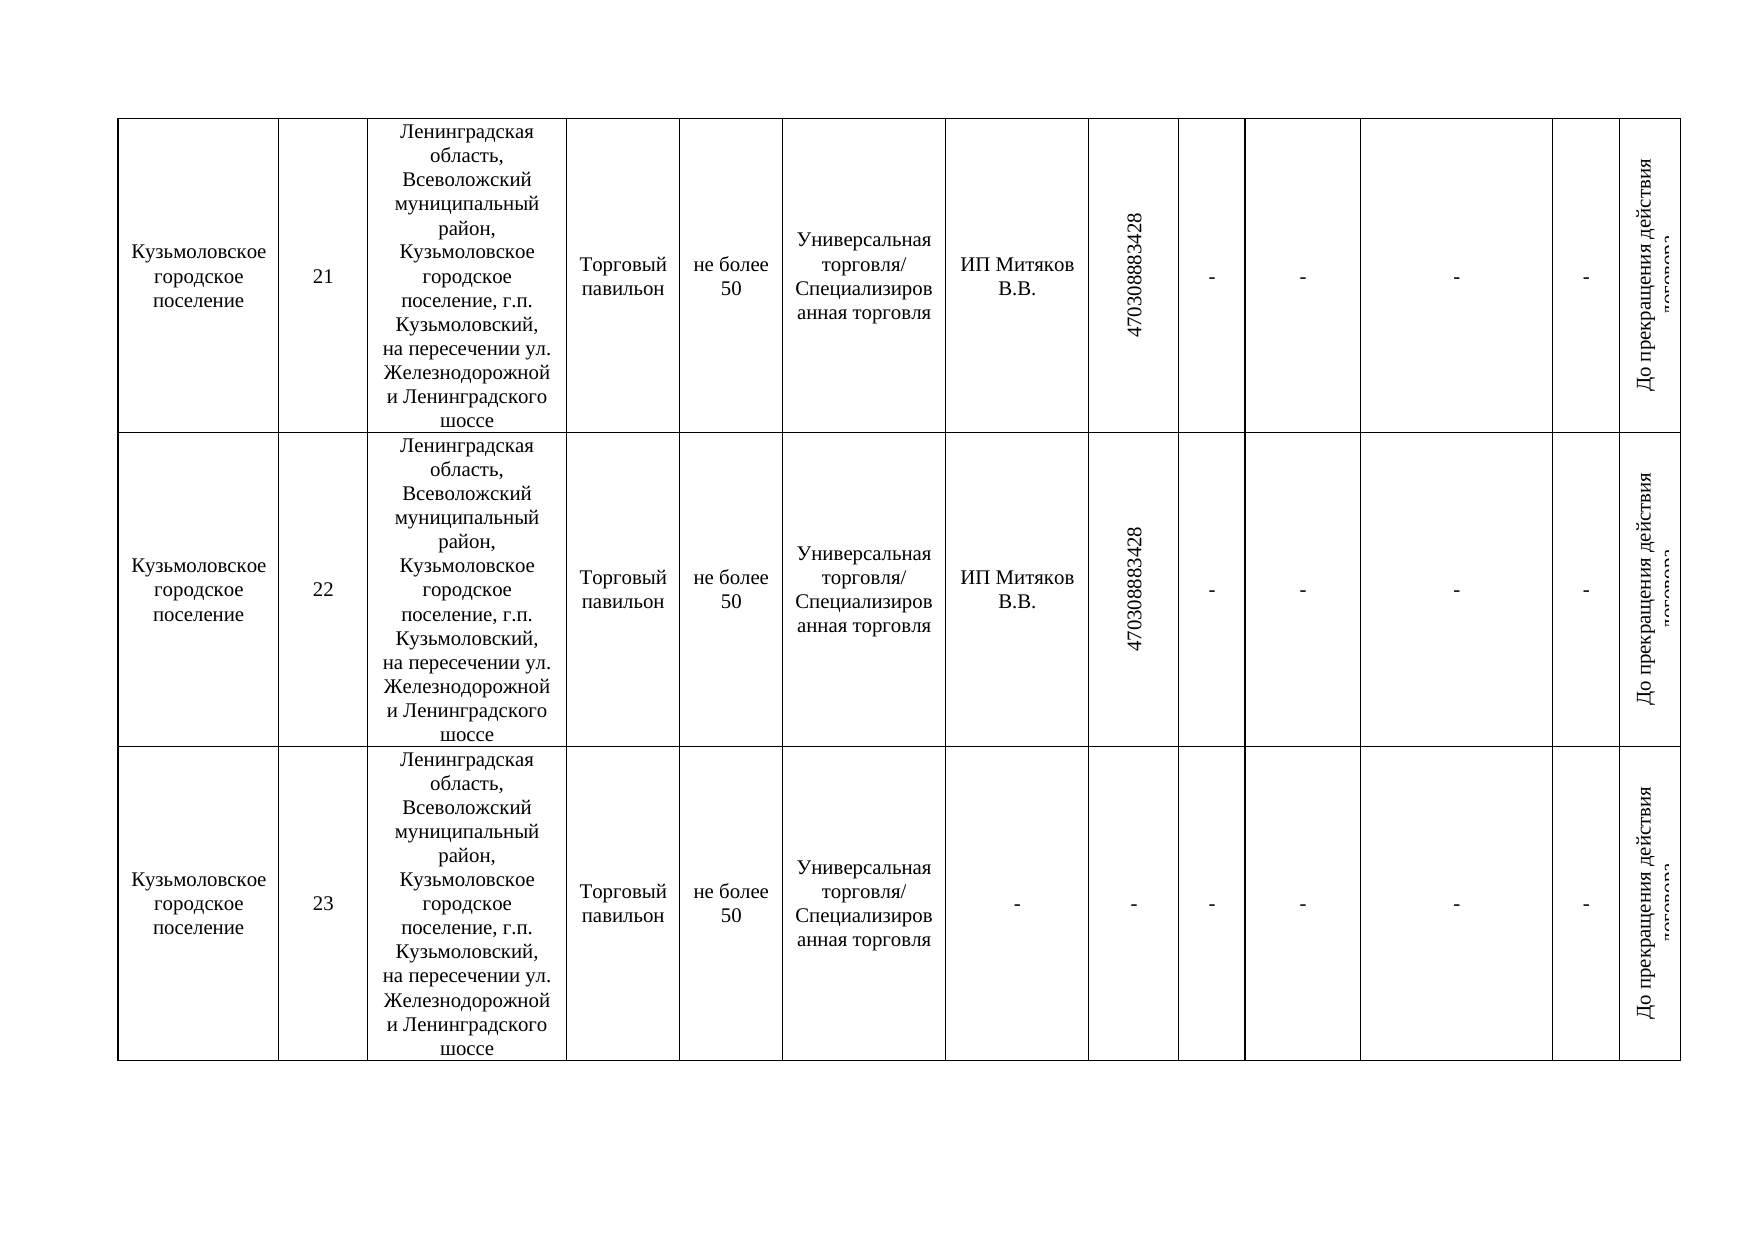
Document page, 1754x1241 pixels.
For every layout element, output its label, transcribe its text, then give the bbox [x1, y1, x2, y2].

table_cell - [1179, 433, 1244, 746]
table_cell - [1179, 747, 1244, 1060]
table_cell - [1361, 119, 1552, 432]
table_cell Кузьмоловское городское поселение [119, 433, 278, 746]
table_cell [119, 747, 278, 1060]
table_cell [368, 747, 566, 1060]
table_cell 23 [279, 747, 367, 1060]
table_cell Торговый павильон [567, 747, 679, 1060]
table_cell Универсальная торговля/ Специализированная торговля [783, 433, 945, 746]
table_cell 470308883428 [1089, 433, 1178, 746]
table_cell Торговый павильон [567, 119, 679, 432]
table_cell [1620, 119, 1680, 432]
table_cell До прекращения действия договора [1620, 433, 1680, 746]
table_cell - [1179, 119, 1244, 432]
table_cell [783, 119, 945, 432]
table_cell - [1246, 433, 1360, 746]
table_cell ИП Митяков В.В. [946, 433, 1088, 746]
table_cell не более 50 [680, 747, 782, 1060]
table_cell - [1553, 433, 1619, 746]
table_cell 21 [279, 119, 367, 432]
table_cell - [946, 747, 1088, 1060]
table_cell - [1246, 119, 1360, 432]
table_cell не более 50 [680, 119, 782, 432]
table_cell - [1553, 119, 1619, 432]
table_cell - [1553, 747, 1619, 1060]
table_cell - [1361, 433, 1552, 746]
table_cell - [1361, 747, 1552, 1060]
table_cell 22 [279, 433, 367, 746]
table_cell не более 50 [680, 433, 782, 746]
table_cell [1620, 747, 1680, 1060]
table_cell - [1089, 747, 1178, 1060]
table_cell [119, 119, 278, 432]
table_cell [368, 119, 566, 432]
table_cell 470308883428 [1089, 119, 1178, 432]
table_cell - [1246, 747, 1360, 1060]
table_cell Торговый павильон [567, 433, 679, 746]
table_cell ИП Митяков В.В. [946, 119, 1088, 432]
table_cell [783, 747, 945, 1060]
